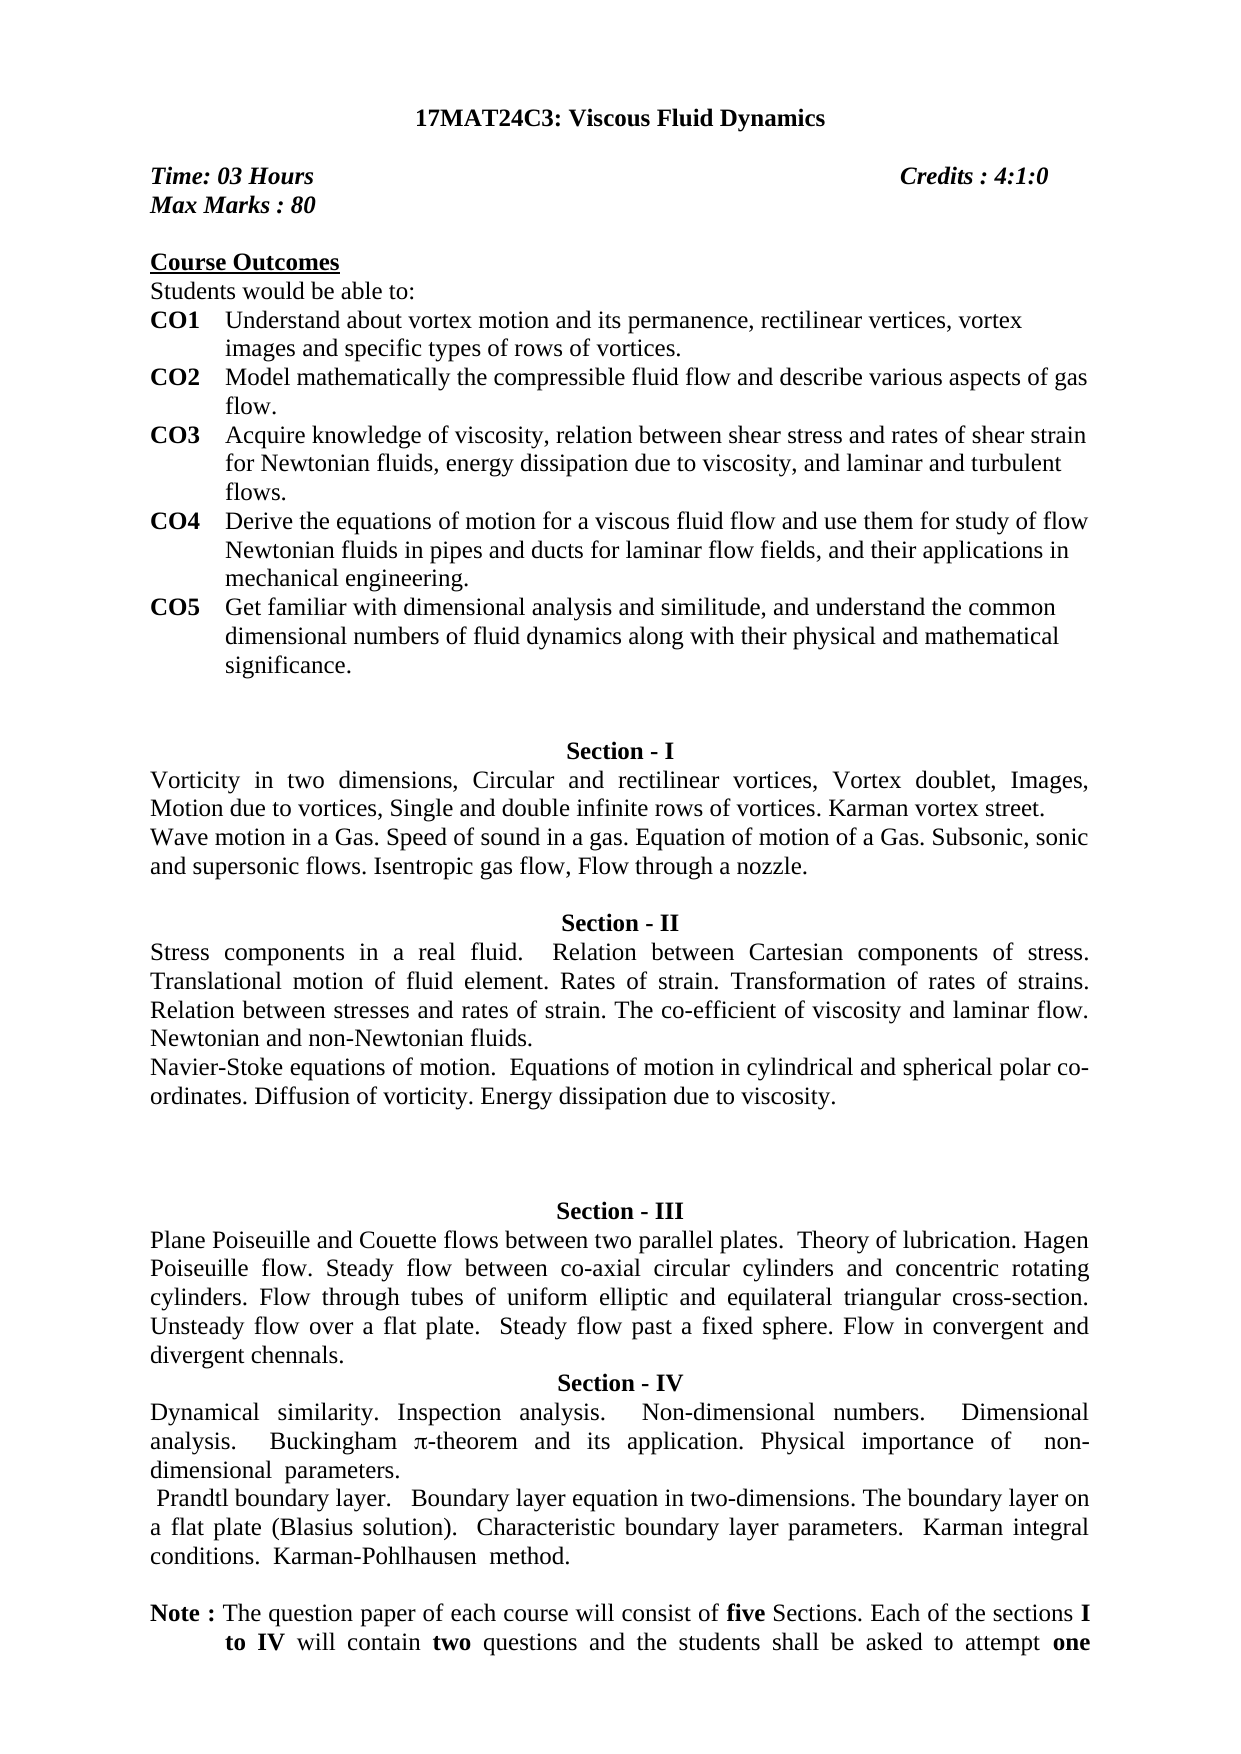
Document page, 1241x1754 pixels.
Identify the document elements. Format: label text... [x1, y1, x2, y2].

text CO3 Acquire knowledge of viscosity, relation between shear stress and rates of shear strain for Newtonian fluids, energy dissipation due to viscosity, and laminar and turbulent flows. [150, 420, 1090, 506]
title 17MAT24C3: Viscous Fluid Dynamics [150, 103, 1090, 132]
text Navier-Stoke equations of motion. Equations of motion in cylindrical and spherical polar co-ordinates. Diffusion of vorticity. Energy dissipation due to viscosity. [150, 1052, 1090, 1110]
text Stress components in a real fluid. Relation between Cartesian components of stress. Translational motion of fluid element. Rates of strain. Transformation of rates of strains. Relation between stresses and rates of strain. The co-efficient of viscosity and laminar flow. Newtonian and non-Newtonian fluids. [150, 937, 1090, 1052]
text Section - IV [150, 1368, 1090, 1397]
text Wave motion in a Gas. Speed of sound in a gas. Equation of motion of a Gas. Subsonic, sonic and supersonic flows. Isentropic gas flow, Flow through a nozzle. [150, 822, 1090, 880]
text Prandtl boundary layer. Boundary layer equation in two-dimensions. The boundary layer on a flat plate (Blasius solution). Characteristic boundary layer parameters. Karman integral conditions. Karman-Pohlhausen method. [150, 1483, 1090, 1570]
text Section - III [150, 1196, 1090, 1225]
text Dynamical similarity. Inspection analysis. Non-dimensional numbers. Dimensional analysis. Buckingham -theorem and its application. Physical importance of non-dimensional parameters. [150, 1397, 1090, 1483]
text Students would be able to: [150, 276, 1090, 305]
text Section - II [150, 908, 1090, 937]
text CO2 Model mathematically the compressible fluid flow and describe various aspects of gas flow. [150, 362, 1090, 420]
text Time: 03 Hours Credits : 4:1:0 [150, 161, 1090, 190]
text Section - I [150, 736, 1090, 765]
text CO1 Understand about vortex motion and its permanence, rectilinear vertices, vortex images and specific types of rows of vortices. [150, 305, 1090, 362]
text Plane Poiseuille and Couette flows between two parallel plates. Theory of lubrication. Hagen Poiseuille flow. Steady flow between co-axial circular cylinders and concentric rotating cylinders. Flow through tubes of uniform elliptic and equilateral triangular cross-section. Unsteady flow over a flat plate. Steady flow past a fixed sphere. Flow in convergent and divergent chennals. [150, 1225, 1090, 1368]
text Vorticity in two dimensions, Circular and rectilinear vortices, Vortex doublet, Images, Motion due to vortices, Single and double infinite rows of vortices. Karman vortex street. [150, 765, 1090, 822]
text CO5 Get familiar with dimensional analysis and similitude, and understand the common dimensional numbers of fluid dynamics along with their physical and mathematical significance. [150, 592, 1090, 678]
text Course Outcomes [150, 247, 1090, 276]
text CO4 Derive the equations of motion for a viscous fluid flow and use them for study of flow Newtonian fluids in pipes and ducts for laminar flow fields, and their applications in mechanical engineering. [150, 506, 1090, 592]
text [150, 1598, 1090, 1656]
text Max Marks : 80 [150, 190, 1090, 218]
